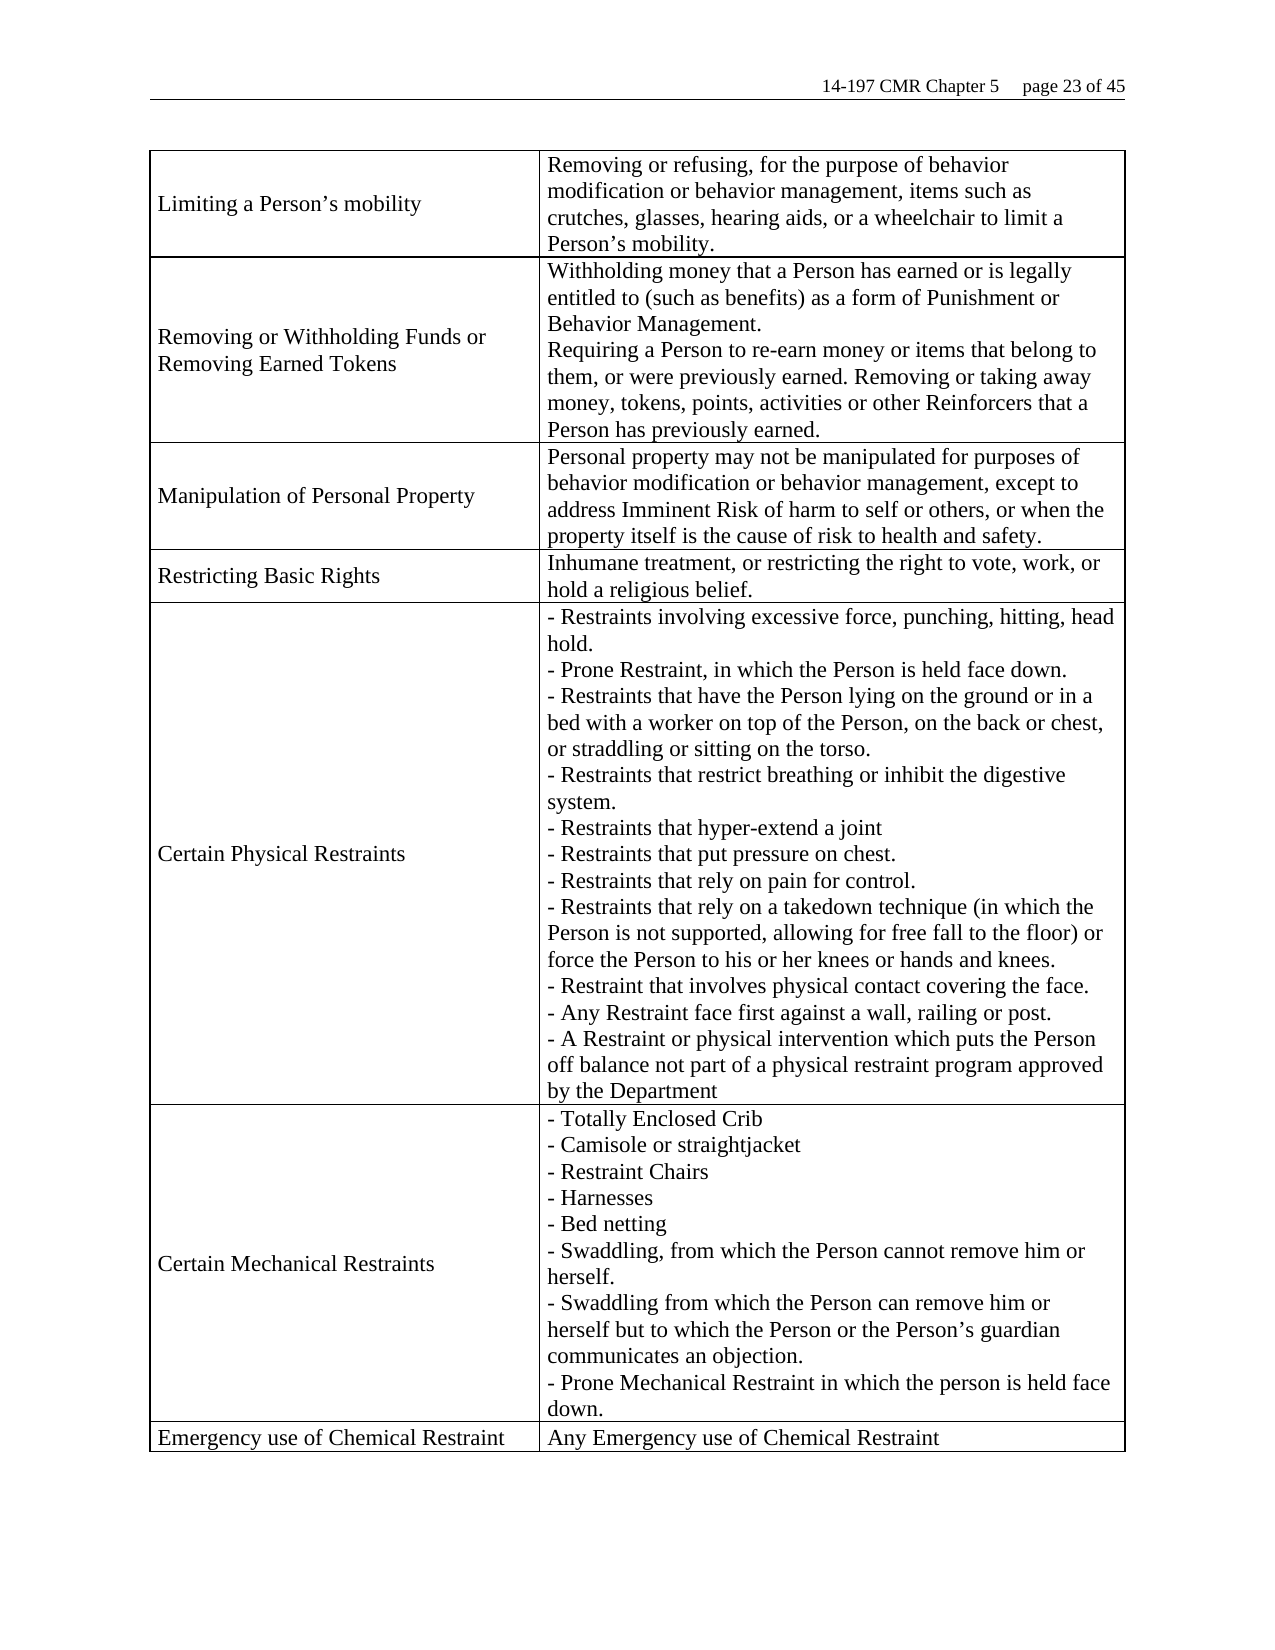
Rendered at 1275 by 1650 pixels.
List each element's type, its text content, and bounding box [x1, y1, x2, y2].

table_cell Restricting Basic Rights [151, 550, 539, 602]
table_cell - Restraints involving excessive force, punching, hitting, head hold. - Prone Restraint, in which the Person is held face down. - Restraints that have the Person lying on the ground or in a bed with a worker on top of the Person, on the back or chest, or straddling or sitting on the torso. - Restraints that restrict breathing or inhibit the digestive system. - Restraints that hyper-extend a joint - Restraints that put pressure on chest. - Restraints that rely on pain for control. - Restraints that rely on a takedown technique (in which the Person is not supported, allowing for free fall to the floor) or force the Person to his or her knees or hands and knees. - Restraint that involves physical contact covering the face. - Any Restraint face first against a wall, railing or post. - A Restraint or physical intervention which puts the Person off balance not part of a physical restraint program approved by the Department [540, 603, 1124, 1104]
table_cell - Totally Enclosed Crib - Camisole or straightjacket - Restraint Chairs - Harnesses - Bed netting - Swaddling, from which the Person cannot remove him or herself. - Swaddling from which the Person can remove him or herself but to which the Person or the Person’s guardian communicates an objection. - Prone Mechanical Restraint in which the person is held face down. [540, 1105, 1124, 1421]
table_cell Emergency use of Chemical Restraint [151, 1422, 539, 1451]
table_cell Withholding money that a Person has earned or is legally entitled to (such as benefits) as a form of Punishment or Behavior Management. Requiring a Person to re-earn money or items that belong to them, or were previously earned. Removing or taking away money, tokens, points, activities or other Reinforcers that a Person has previously earned. [540, 258, 1124, 442]
table_cell Certain Mechanical Restraints [151, 1105, 539, 1421]
table_cell Limiting a Person’s mobility [151, 151, 539, 256]
table_cell Any Emergency use of Chemical Restraint [540, 1422, 1124, 1451]
table_cell Removing or Withholding Funds or Removing Earned Tokens [151, 258, 539, 442]
table_cell Certain Physical Restraints [151, 603, 539, 1104]
table_cell Inhumane treatment, or restricting the right to vote, work, or hold a religious belief. [540, 550, 1124, 602]
table_cell Manipulation of Personal Property [151, 443, 539, 548]
table_cell Personal property may not be manipulated for purposes of behavior modification or behavior management, except to address Imminent Risk of harm to self or others, or when the property itself is the cause of risk to health and safety. [540, 443, 1124, 548]
table_cell Removing or refusing, for the purpose of behavior modification or behavior management, items such as crutches, glasses, hearing aids, or a wheelchair to limit a Person’s mobility. [540, 151, 1124, 256]
